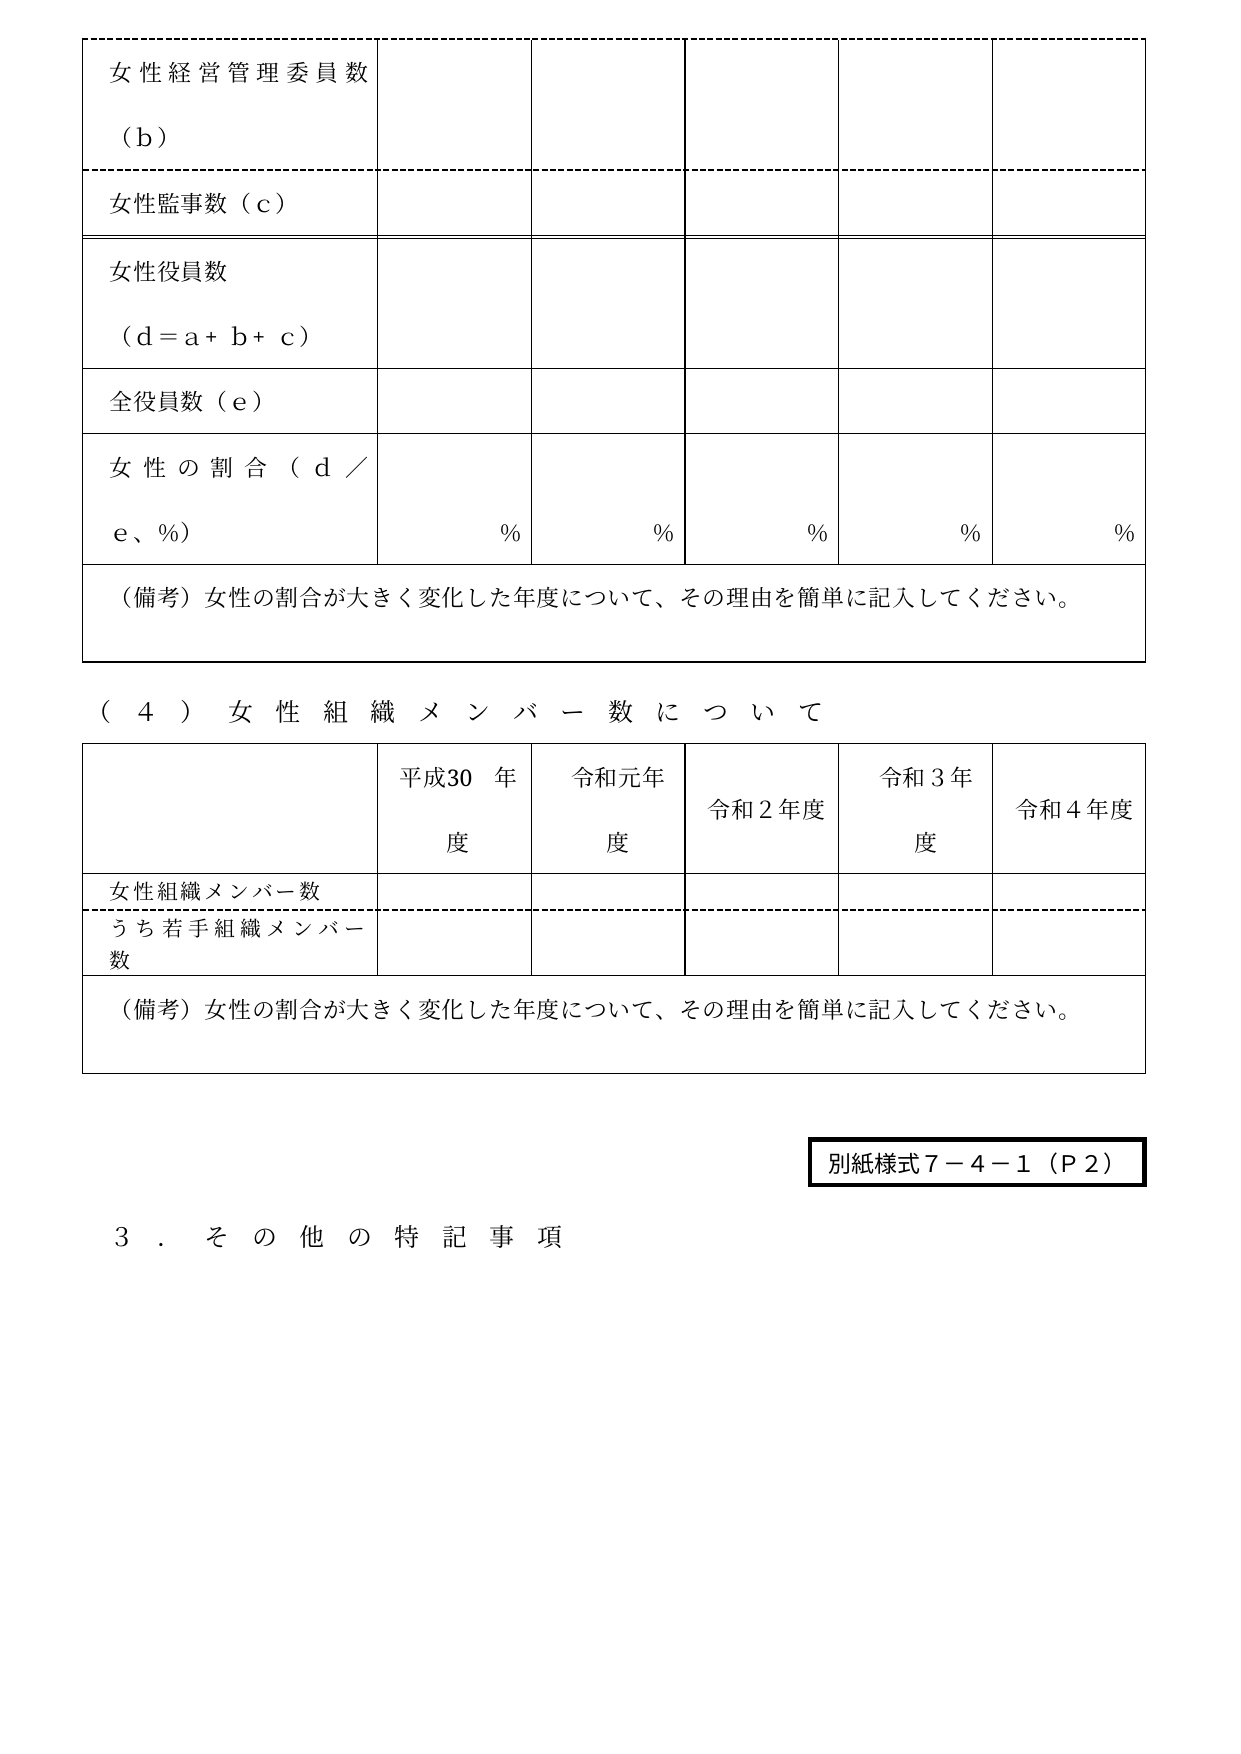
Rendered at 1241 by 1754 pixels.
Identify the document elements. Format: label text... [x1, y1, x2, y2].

table_cell [378, 38, 531, 169]
table_cell うち若手組織メンバー数 [83, 909, 377, 975]
table_cell [993, 874, 1145, 909]
table_cell [839, 38, 992, 169]
table_cell 女性監事数（ｃ） [83, 169, 377, 235]
table_header 令和２年度 [686, 744, 838, 873]
table_header 平成30年度 [378, 744, 531, 873]
table_cell [993, 38, 1145, 169]
table_cell [839, 369, 992, 433]
table_cell 全役員数（ｅ） [83, 369, 377, 433]
table_cell [378, 909, 531, 975]
table_cell 女性役員数 （ｄ＝ａ+ｂ+ｃ） [83, 239, 377, 368]
table_header [83, 744, 377, 873]
table_cell ％ [686, 434, 838, 563]
table_cell [686, 239, 838, 368]
table_cell [993, 169, 1145, 235]
table_cell [993, 909, 1145, 975]
table_cell [378, 874, 531, 909]
table_cell [532, 874, 684, 909]
table_cell ％ [532, 434, 684, 563]
table_cell 女性経営管理委員数（ｂ） [83, 38, 377, 169]
table_cell [378, 169, 531, 235]
table_header 令和元年度 [532, 744, 684, 873]
table_cell （備考）女性の割合が大きく変化した年度について、その理由を簡単に記入してください。 [83, 976, 1145, 1073]
table_cell 女性組織メンバー数 [83, 874, 377, 909]
table_header 令和４年度 [993, 744, 1145, 873]
table_cell [839, 909, 992, 975]
table_cell ％ [839, 434, 992, 563]
table_cell [686, 169, 838, 235]
table_cell [686, 874, 838, 909]
table_cell [532, 369, 684, 433]
text ３．その他の特記事項 [38, 1203, 1202, 1268]
table_cell [532, 909, 684, 975]
table_cell ％ [993, 434, 1145, 563]
table_cell （備考）女性の割合が大きく変化した年度について、その理由を簡単に記入してください。 [83, 565, 1145, 661]
table_cell [378, 239, 531, 368]
table_cell [532, 38, 684, 169]
table_header 令和３年度 [839, 744, 992, 873]
table_cell [532, 239, 684, 368]
table_cell [378, 369, 531, 433]
table_cell [839, 239, 992, 368]
table_cell 女性の割合（ｄ／ｅ、％） [83, 434, 377, 563]
table_cell [532, 169, 684, 235]
table_cell [993, 239, 1145, 368]
table_cell [686, 909, 838, 975]
table_cell [839, 874, 992, 909]
table_cell ％ [378, 434, 531, 563]
table_cell [686, 38, 838, 169]
table_cell [839, 169, 992, 235]
table_cell [686, 369, 838, 433]
table_cell [993, 369, 1145, 433]
text （４）女性組織メンバー数について [38, 678, 1202, 743]
